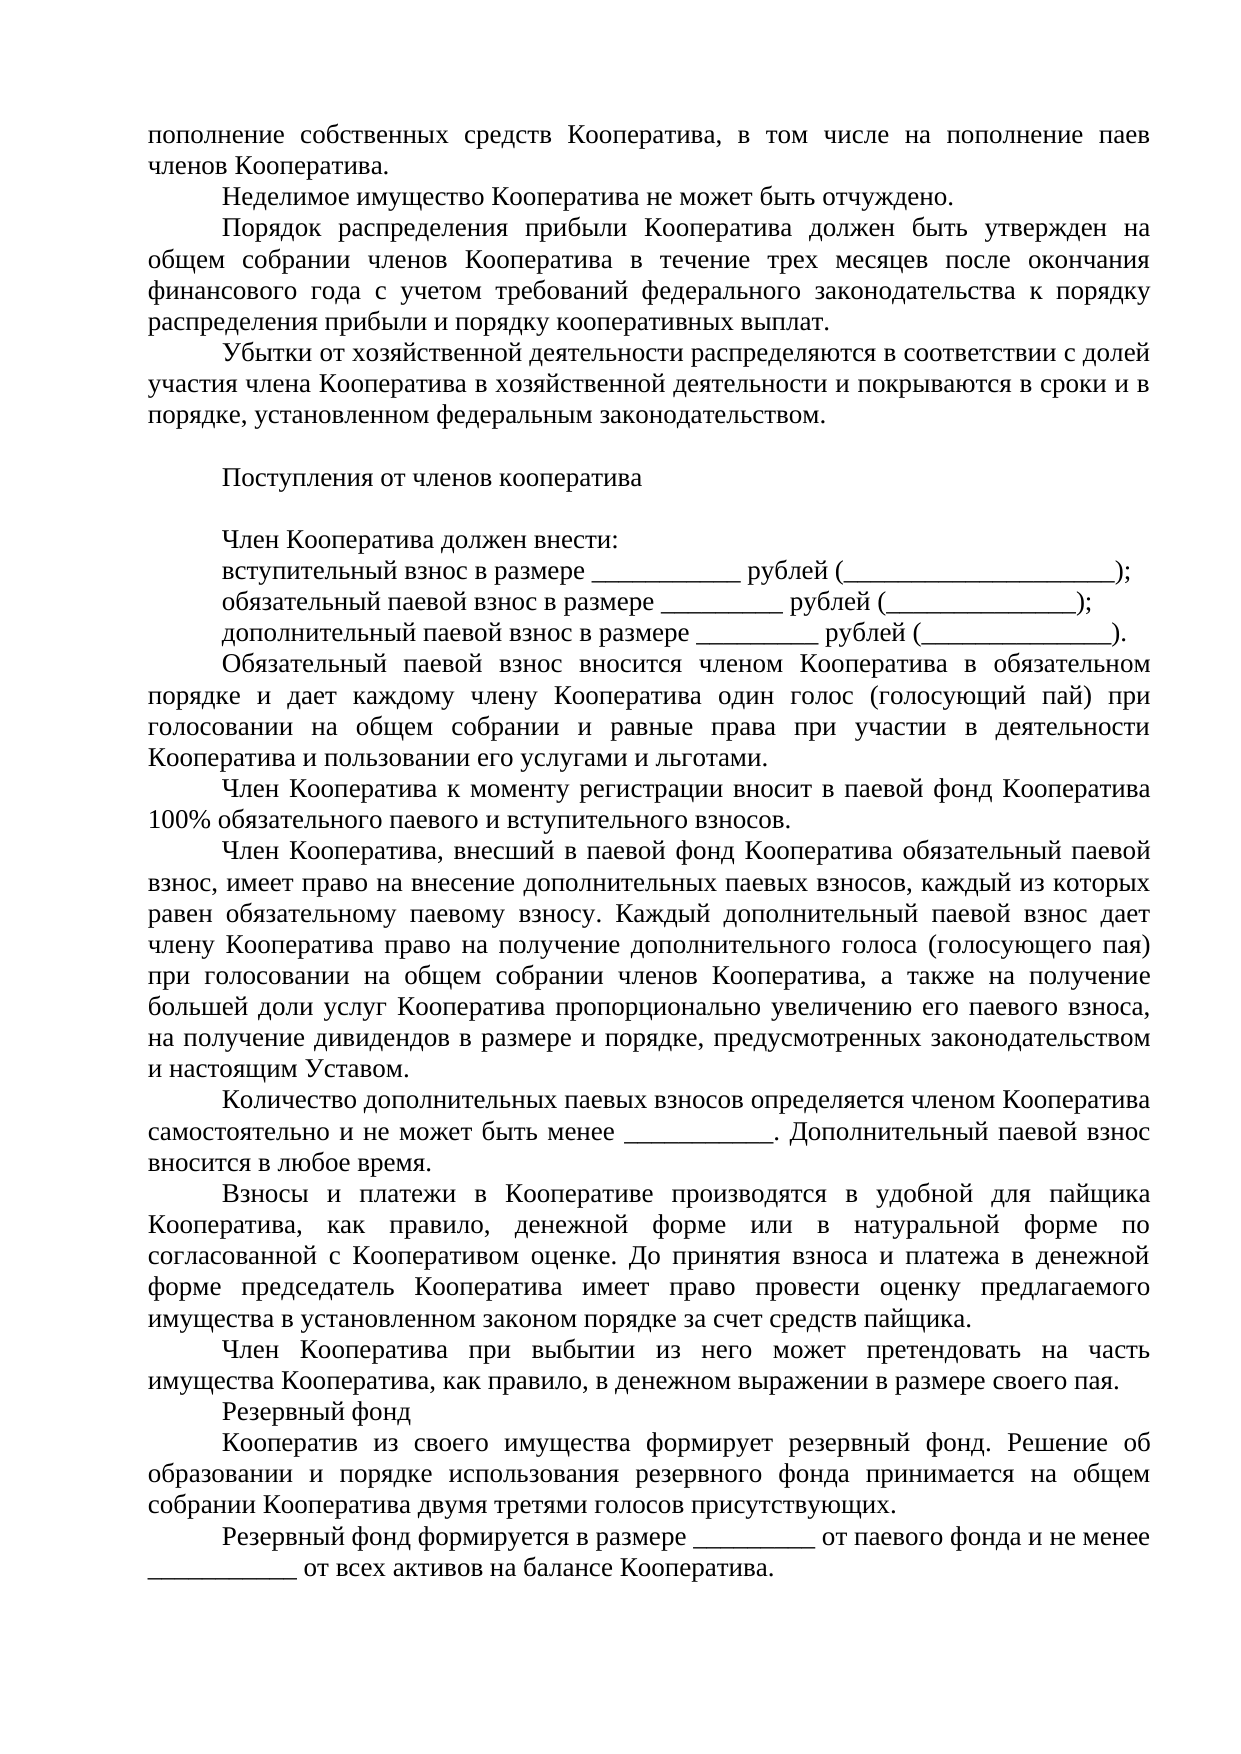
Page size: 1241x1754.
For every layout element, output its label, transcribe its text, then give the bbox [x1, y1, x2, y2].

text Количество дополнительных паевых взносов определяется членом Кооператива самостоятельно и не может быть менее ___________. Дополнительный паевой взнос вносится в любое время. [148, 1084, 1152, 1177]
text Убытки от хозяйственной деятельности распределяются в соответствии с долей участия члена Кооператива в хозяйственной деятельности и покрываются в сроки и в порядке, установленном федеральным законодательством. [148, 336, 1152, 429]
text Член Кооператива должен внести: [148, 523, 1152, 554]
text Член Кооператива при выбытии из него может претендовать на часть имущества Кооператива, как правило, в денежном выражении в размере своего пая. [148, 1333, 1152, 1395]
text дополнительный паевой взнос в размере _________ рублей (______________). [148, 616, 1152, 648]
text Обязательный паевой взнос вносится членом Кооператива в обязательном порядке и дает каждому члену Кооператива один голос (голосующий пай) при голосовании на общем собрании и равные права при участии в деятельности Кооператива и пользовании его услугами и льготами. [148, 648, 1152, 772]
text Кооператив из своего имущества формирует резервный фонд. Решение об образовании и порядке использования резервного фонда принимается на общем собрании Кооператива двумя третями голосов присутствующих. [148, 1426, 1152, 1520]
text Член Кооператива, внесший в паевой фонд Кооператива обязательный паевой взнос, имеет право на внесение дополнительных паевых взносов, каждый из которых равен обязательному паевому взносу. Каждый дополнительный паевой взнос дает члену Кооператива право на получение дополнительного голоса (голосующего пая) при голосовании на общем собрании членов Кооператива, а также на получение большей доли услуг Кооператива пропорционально увеличению его паевого взноса, на получение дивидендов в размере и порядке, предусмотренных законодательством и настоящим Уставом. [148, 834, 1152, 1084]
text Резервный фонд [148, 1395, 1152, 1426]
text Член Кооператива к моменту регистрации вносит в паевой фонд Кооператива 100% обязательного паевого и вступительного взносов. [148, 772, 1152, 834]
text Взносы и платежи в Кооперативе производятся в удобной для пайщика Кооператива, как правило, денежной форме или в натуральной форме по согласованной с Кооперативом оценке. До принятия взноса и платежа в денежной форме председатель Кооператива имеет право провести оценку предлагаемого имущества в установленном законом порядке за счет средств пайщика. [148, 1177, 1152, 1333]
text Неделимое имущество Кооператива не может быть отчуждено. [148, 180, 1152, 212]
text Поступления от членов кооператива [148, 461, 1152, 492]
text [148, 118, 1152, 180]
text Порядок распределения прибыли Кооператива должен быть утвержден на общем собрании членов Кооператива в течение трех месяцев после окончания финансового года с учетом требований федерального законодательства к порядку распределения прибыли и порядку кооперативных выплат. [148, 212, 1152, 336]
text вступительный взнос в размере ___________ рублей (____________________); [148, 554, 1152, 585]
text Резервный фонд формируется в размере _________ от паевого фонда и не менее ___________ от всех активов на балансе Кооператива. [148, 1520, 1152, 1582]
text обязательный паевой взнос в размере _________ рублей (______________); [148, 585, 1152, 616]
